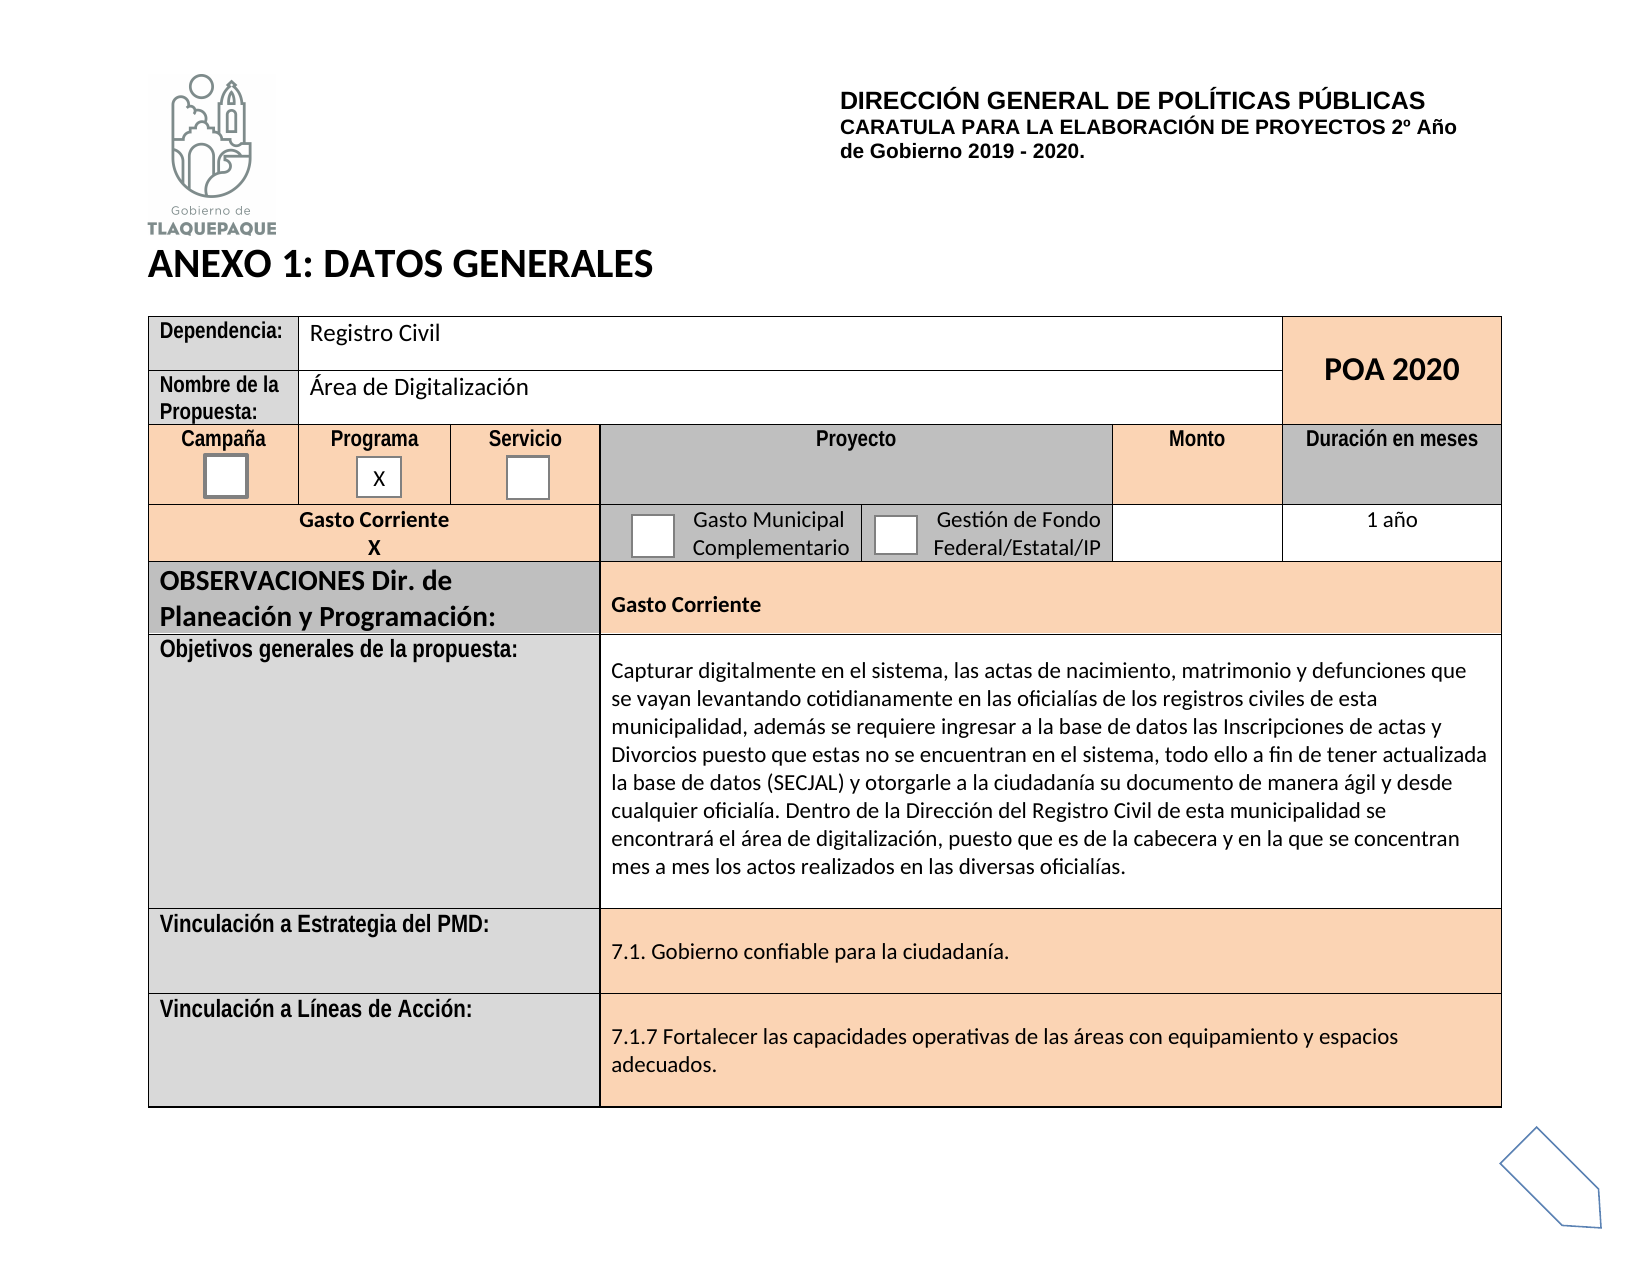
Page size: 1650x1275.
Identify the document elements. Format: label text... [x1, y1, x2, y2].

table_header POA 2020 [1283, 317, 1501, 424]
table_cell Monto [1113, 425, 1282, 504]
table_cell Programa [299, 425, 450, 504]
table_header Dependencia: [149, 317, 298, 370]
table_cell Gasto Corriente [601, 562, 1501, 633]
table_cell 7.1. Gobierno confiable para la ciudadanía. [601, 909, 1501, 993]
table_cell Vinculación a Estrategia del PMD: [149, 909, 599, 993]
table_header Registro Civil [299, 317, 1282, 370]
table_cell Duración en meses [1283, 425, 1501, 504]
table_cell Gasto Municipal Complementario [601, 505, 861, 561]
table_cell OBSERVACIONES Dir. de Planeación y Programación: [149, 562, 599, 633]
table_cell 1 año [1283, 505, 1501, 561]
table_cell Vinculación a Líneas de Acción: [149, 994, 599, 1106]
text ANEXO 1: DATOS GENERALES [148, 237, 1502, 288]
table_cell Servicio [451, 425, 599, 504]
picture [147, 74, 276, 236]
table_cell 7.1.7 Fortalecer las capacidades operativas de las áreas con equipamiento y espacios adecuados. [601, 994, 1501, 1106]
table_cell Gestión de Fondo Federal/Estatal/IP [862, 505, 1112, 561]
table_cell Objetivos generales de la propuesta: [149, 635, 599, 908]
table_cell Nombre de la Propuesta: [149, 371, 298, 424]
table_cell Proyecto [601, 425, 1112, 504]
table_cell Área de Digitalización [299, 371, 1282, 424]
table_cell Campaña [149, 425, 298, 504]
table_cell Gasto Corriente X [149, 505, 599, 561]
table_cell [1113, 505, 1282, 561]
table_cell Capturar digitalmente en el sistema, las actas de nacimiento, matrimonio y defunciones que se vayan levantando cotidianamente en las oficialías de los registros civiles de esta municipalidad, además se requiere ingresar a la base de datos las Inscripciones de actas y Divorcios puesto que estas no se encuentran en el sistema, todo ello a fin de tener actualizada la base de datos (SECJAL) y otorgarle a la ciudadanía su documento de manera ágil y desde cualquier oficialía. Dentro de la Dirección del Registro Civil de esta municipalidad se encontrará el área de digitalización, puesto que es de la cabecera y en la que se concentran mes a mes los actos realizados en las diversas oficialías. [601, 635, 1501, 908]
